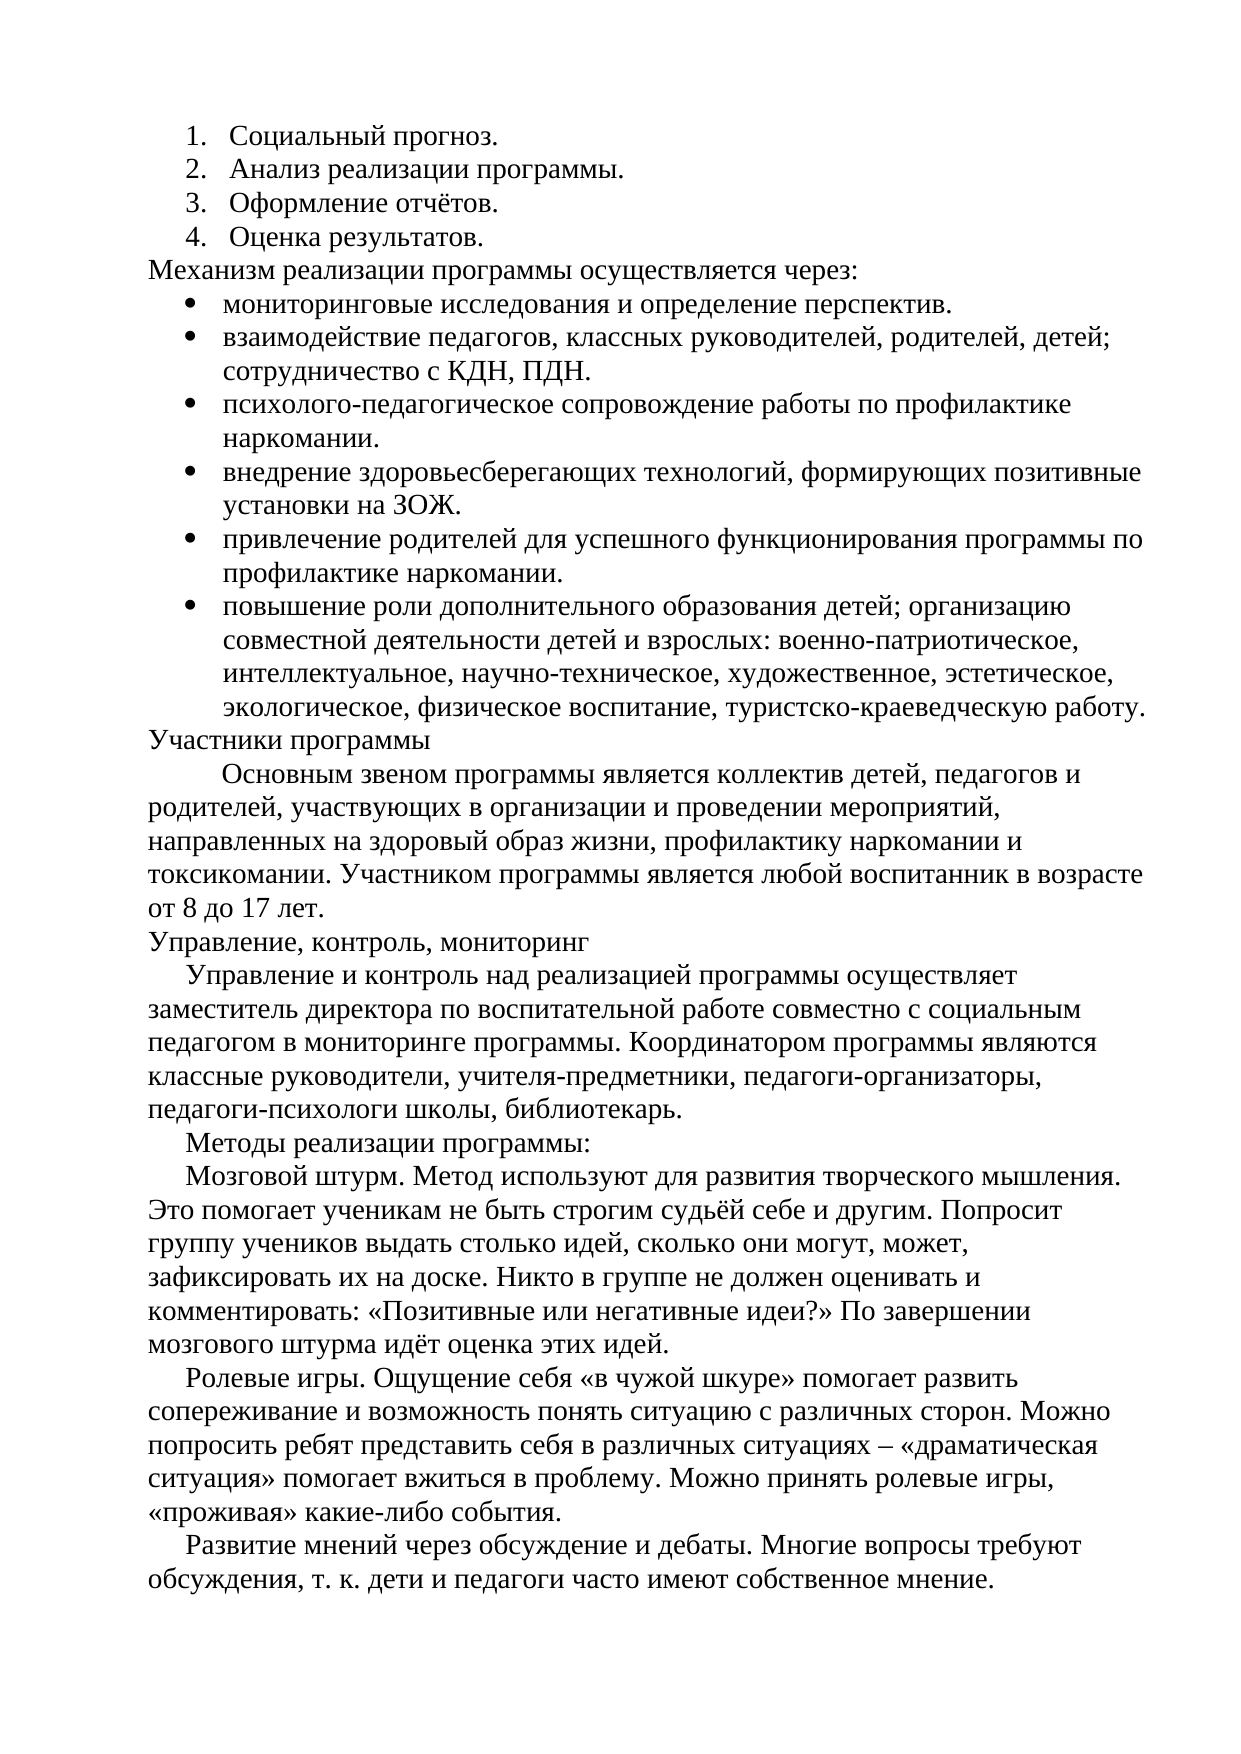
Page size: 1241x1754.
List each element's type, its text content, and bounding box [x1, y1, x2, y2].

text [148, 1527, 1152, 1594]
list Оформление отчётов. [185, 185, 1152, 219]
text Основным звеном программы является коллектив детей, педагогов и родителей, участвующих в организации и проведении мероприятий, направленных на здоровый образ жизни, профилактику наркомании и токсикомании. Участником программы является любой воспитанник в возрасте от 8 до 17 лет. [148, 756, 1152, 924]
text Методы реализации программы: [148, 1125, 1152, 1158]
list мониторинговые исследования и определение перспектив. [185, 286, 1152, 319]
text Управление и контроль над реализацией программы осуществляет заместитель директора по воспитательной работе совместно с социальным педагогом в мониторинге программы. Координатором программы являются классные руководители, учителя-предметники, педагоги-организаторы, педагоги-психологи школы, библиотекарь. [148, 957, 1152, 1125]
text Механизм реализации программы осуществляется через: [148, 252, 1152, 286]
list взаимодействие педагогов, классных руководителей, родителей, детей; сотрудничество с КДН, ПДН. [185, 319, 1152, 387]
text Ролевые игры. Ощущение себя «в чужой шкуре» помогает развить сопереживание и возможность понять ситуацию с различных сторон. Можно попросить ребят представить себя в различных ситуациях – «драматическая ситуация» помогает вжиться в проблему. Можно принять ролевые игры, «проживая» какие-либо события. [148, 1360, 1152, 1527]
list внедрение здоровьесберегающих технологий, формирующих позитивные установки на ЗОЖ. [185, 454, 1152, 521]
list привлечение родителей для успешного функционирования программы по профилактике наркомании. [185, 521, 1152, 588]
text Участники программы [148, 722, 1152, 756]
list психолого-педагогическое сопровождение работы по профилактике наркомании. [185, 387, 1152, 454]
list Анализ реализации программы. [185, 152, 1152, 185]
list Социальный прогноз. [185, 118, 1152, 152]
list повышение роли дополнительного образования детей; организацию совместной деятельности детей и взрослых: военно-патриотическое, интеллектуальное, научно-техническое, художественное, эстетическое, экологическое, физическое воспитание, туристско-краеведческую работу. [185, 588, 1152, 722]
text Управление, контроль, мониторинг [148, 924, 1152, 957]
text Мозговой штурм. Метод используют для развития творческого мышления. Это помогает ученикам не быть строгим судьёй себе и другим. Попросит группу учеников выдать столько идей, сколько они могут, может, зафиксировать их на доске. Никто в группе не должен оценивать и комментировать: «Позитивные или негативные идеи?» По завершении мозгового штурма идёт оценка этих идей. [148, 1158, 1152, 1360]
list Оценка результатов. [185, 219, 1152, 252]
